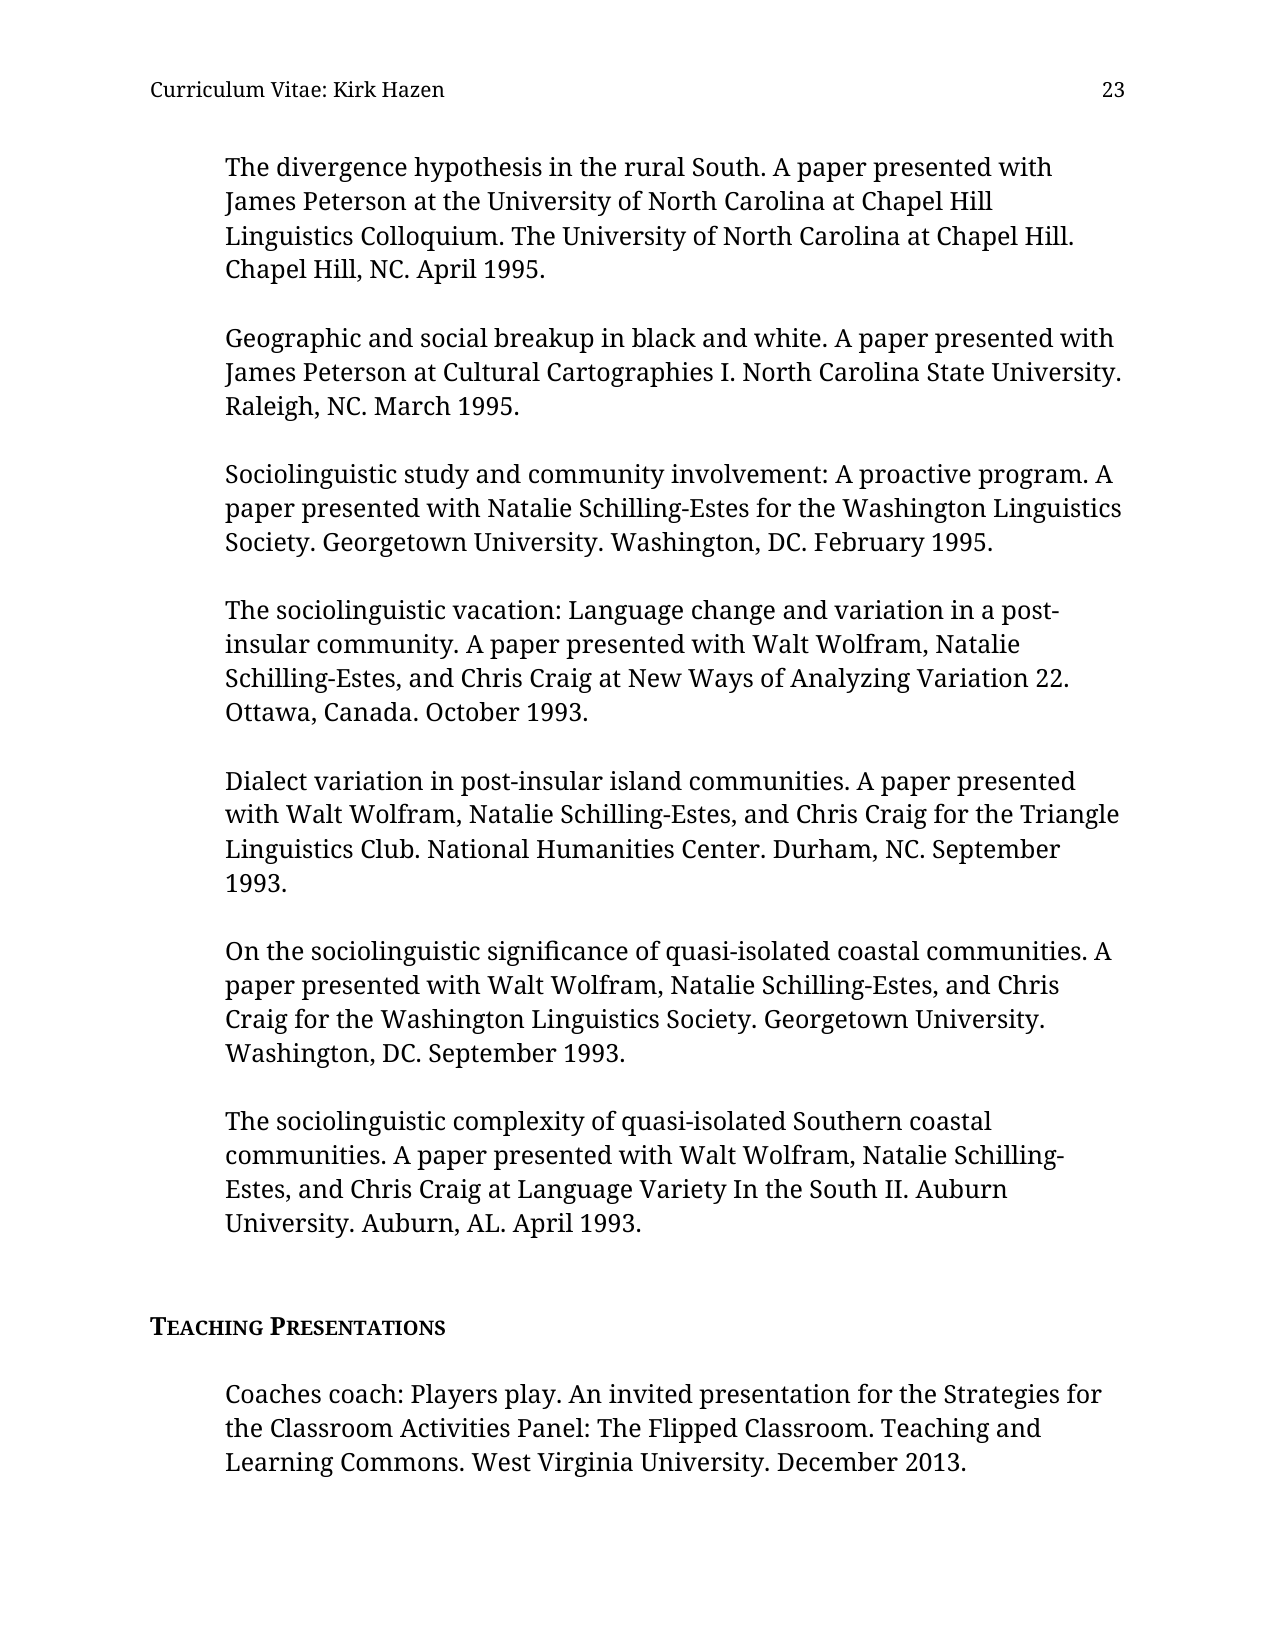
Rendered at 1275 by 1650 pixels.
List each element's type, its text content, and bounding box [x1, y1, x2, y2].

text The sociolinguistic vacation: Language change and variation in a post-insular community. A paper presented with Walt Wolfram, Natalie Schilling-Estes, and Chris Craig at New Ways of Analyzing Variation 22. Ottawa, Canada. October 1993. [225, 593, 1125, 729]
text The sociolinguistic complexity of quasi-isolated Southern coastal communities. A paper presented with Walt Wolfram, Natalie Schilling-Estes, and Chris Craig at Language Variety In the South II. Auburn University. Auburn, AL. April 1993. [225, 1104, 1125, 1240]
text Teaching Presentations [150, 1308, 1125, 1342]
text Geographic and social breakup in black and white. A paper presented with James Peterson at Cultural Cartographies I. North Carolina State University. Raleigh, NC. March 1995. [225, 320, 1125, 422]
text On the sociolinguistic significance of quasi-isolated coastal communities. A paper presented with Walt Wolfram, Natalie Schilling-Estes, and Chris Craig for the Washington Linguistics Society. Georgetown University. Washington, DC. September 1993. [225, 933, 1125, 1070]
text The divergence hypothesis in the rural South. A paper presented with James Peterson at the University of North Carolina at Chapel Hill Linguistics Colloquium. The University of North Carolina at Chapel Hill. Chapel Hill, NC. April 1995. [225, 150, 1125, 286]
text Dialect variation in post-insular island communities. A paper presented with Walt Wolfram, Natalie Schilling-Estes, and Chris Craig for the Triangle Linguistics Club. National Humanities Center. Durham, NC. September 1993. [225, 763, 1125, 899]
text Sociolinguistic study and community involvement: A proactive program. A paper presented with Natalie Schilling-Estes for the Washington Linguistics Society. Georgetown University. Washington, DC. February 1995. [225, 457, 1125, 559]
text Coaches coach: Players play. An invited presentation for the Strategies for the Classroom Activities Panel: The Flipped Classroom. Teaching and Learning Commons. West Virginia University. December 2013. [225, 1376, 1125, 1478]
